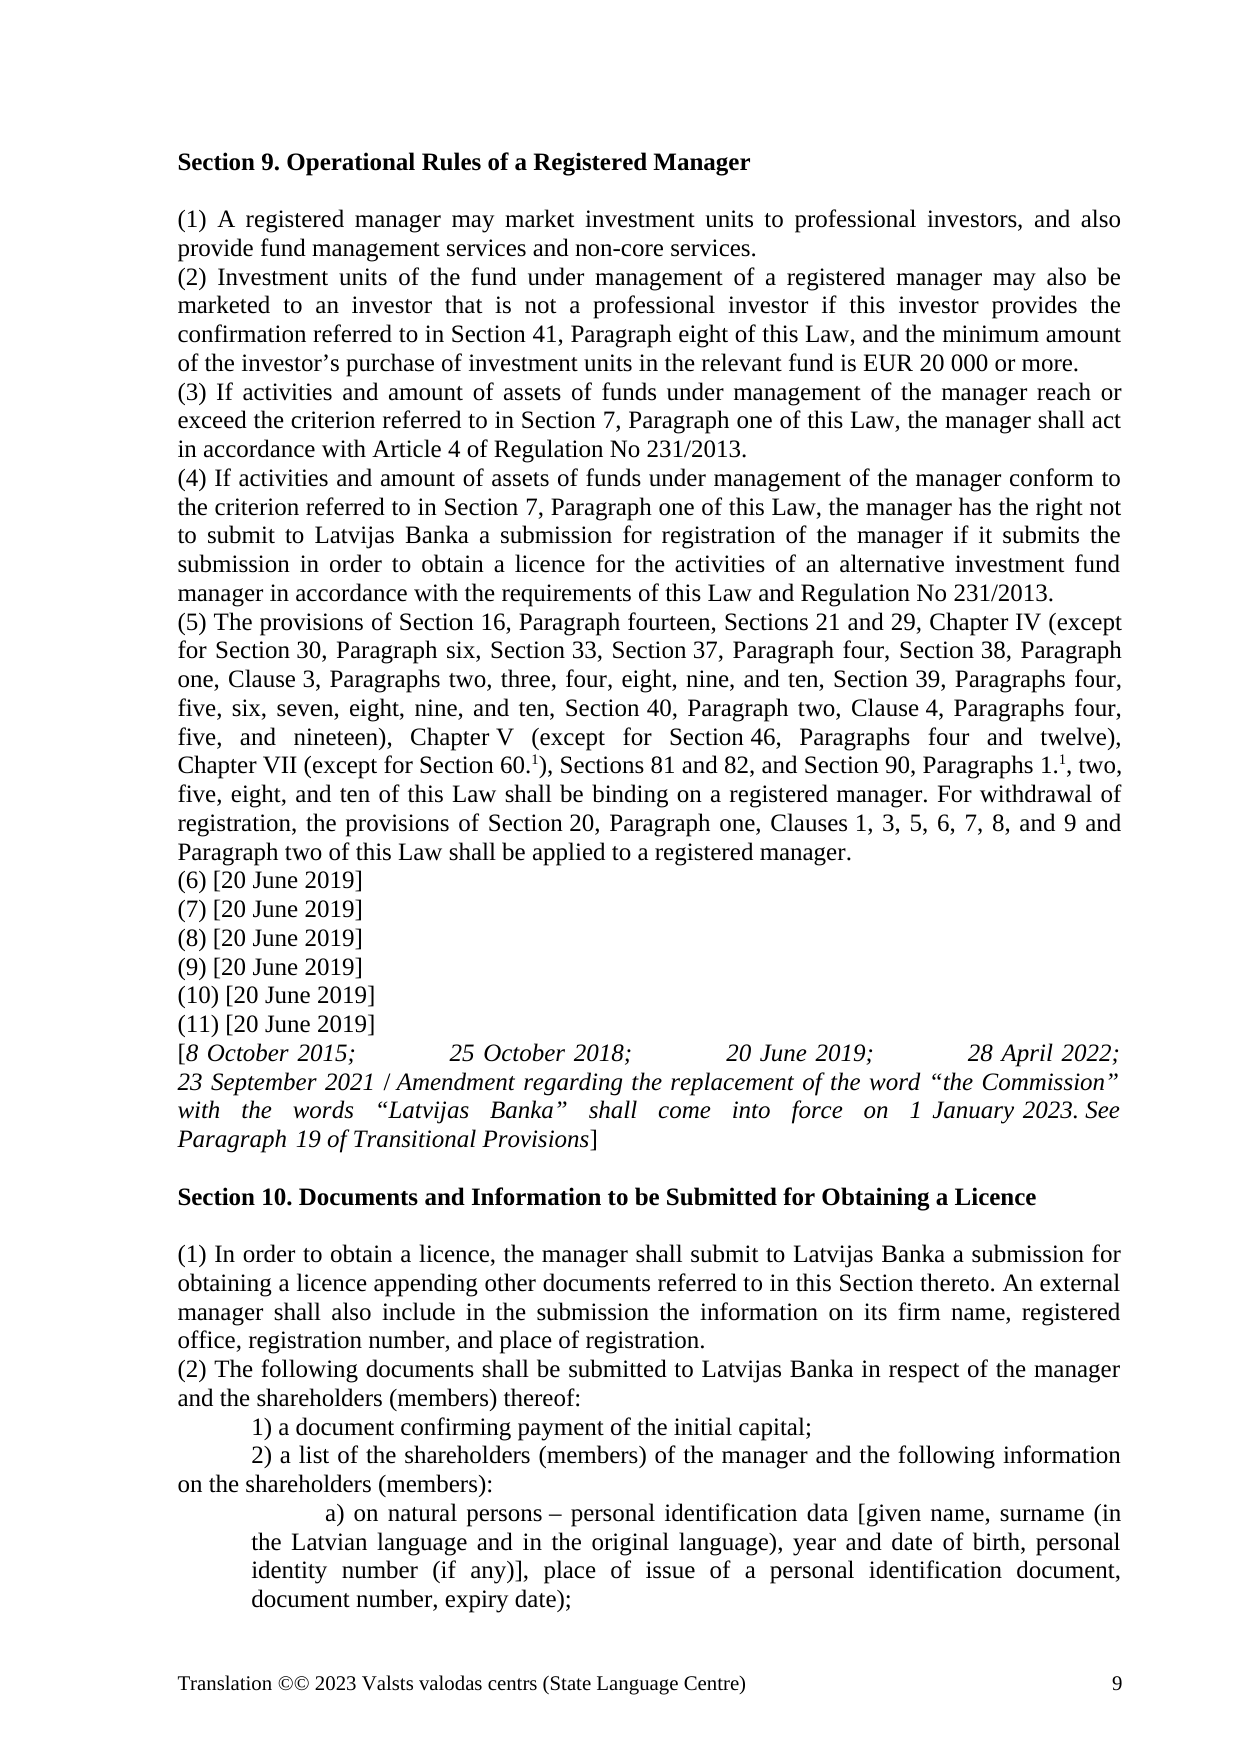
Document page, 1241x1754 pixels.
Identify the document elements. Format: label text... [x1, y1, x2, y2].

text (6) [20 June 2019] [177, 866, 1122, 894]
text (7) [20 June 2019] [177, 894, 1122, 923]
text (10) [20 June 2019] [177, 981, 1122, 1009]
text (1) A registered manager may market investment units to professional investors, and also provide fund management services and non-core services. [177, 204, 1122, 262]
text (1) In order to obtain a licence, the manager shall submit to Latvijas Banka a submission for obtaining a licence appending other documents referred to in this Section thereto. An external manager shall also include in the submission the information on its firm name, registered office, registration number, and place of registration. [177, 1239, 1122, 1354]
text [8 October 2015; 25 October 2018; 20 June 2019; 28 April 2022; 23 September 2021 / Amendment regarding the replacement of the word “the Commission” with the words “Latvijas Banka” shall come into force on 1 January 2023. See Paragraph 19 of Transitional Provisions] [177, 1038, 1122, 1153]
text 1) a document confirming payment of the initial capital; [177, 1412, 1122, 1441]
text Section 9. Operational Rules of a Registered Manager [177, 147, 1122, 176]
text (5) The provisions of Section 16, Paragraph fourteen, Sections 21 and 29, Chapter IV (except for Section 30, Paragraph six, Section 33, Section 37, Paragraph four, Section 38, Paragraph one, Clause 3, Paragraphs two, three, four, eight, nine, and ten, Section 39, Paragraphs four, five, six, seven, eight, nine, and ten, Section 40, Paragraph two, Clause 4, Paragraphs four, five, and nineteen), Chapter V (except for Section 46, Paragraphs four and twelve), Chapter VII (except for Section 60.1), Sections 81 and 82, and Section 90, Paragraphs 1.1, two, five, eight, and ten of this Law shall be binding on a registered manager. For withdrawal of registration, the provisions of Section 20, Paragraph one, Clauses 1, 3, 5, 6, 7, 8, and 9 and Paragraph two of this Law shall be applied to a registered manager. [177, 607, 1122, 866]
text (9) [20 June 2019] [177, 952, 1122, 981]
text 2) a list of the shareholders (members) of the manager and the following information on the shareholders (members): [177, 1441, 1122, 1498]
text Section 10. Documents and Information to be Submitted for Obtaining a Licence [177, 1182, 1122, 1211]
text (8) [20 June 2019] [177, 923, 1122, 952]
text (4) If activities and amount of assets of funds under management of the manager conform to the criterion referred to in Section 7, Paragraph one of this Law, the manager has the right not to submit to Latvijas Banka a submission for registration of the manager if it submits the submission in order to obtain a licence for the activities of an alternative investment fund manager in accordance with the requirements of this Law and Regulation No 231/2013. [177, 463, 1122, 607]
text (2) Investment units of the fund under management of a registered manager may also be marketed to an investor that is not a professional investor if this investor provides the confirmation referred to in Section 41, Paragraph eight of this Law, and the minimum amount of the investor’s purchase of investment units in the relevant fund is EUR 20 000 or more. [177, 262, 1122, 377]
text (3) If activities and amount of assets of funds under management of the manager reach or exceed the criterion referred to in Section 7, Paragraph one of this Law, the manager shall act in accordance with Article 4 of Regulation No 231/2013. [177, 377, 1122, 463]
text a) on natural persons – personal identification data [given name, surname (in the Latvian language and in the original language), year and date of birth, personal identity number (if any)], place of issue of a personal identification document, document number, expiry date); [251, 1498, 1122, 1613]
text (2) The following documents shall be submitted to Latvijas Banka in respect of the manager and the shareholders (members) thereof: [177, 1354, 1122, 1412]
text (11) [20 June 2019] [177, 1009, 1122, 1038]
